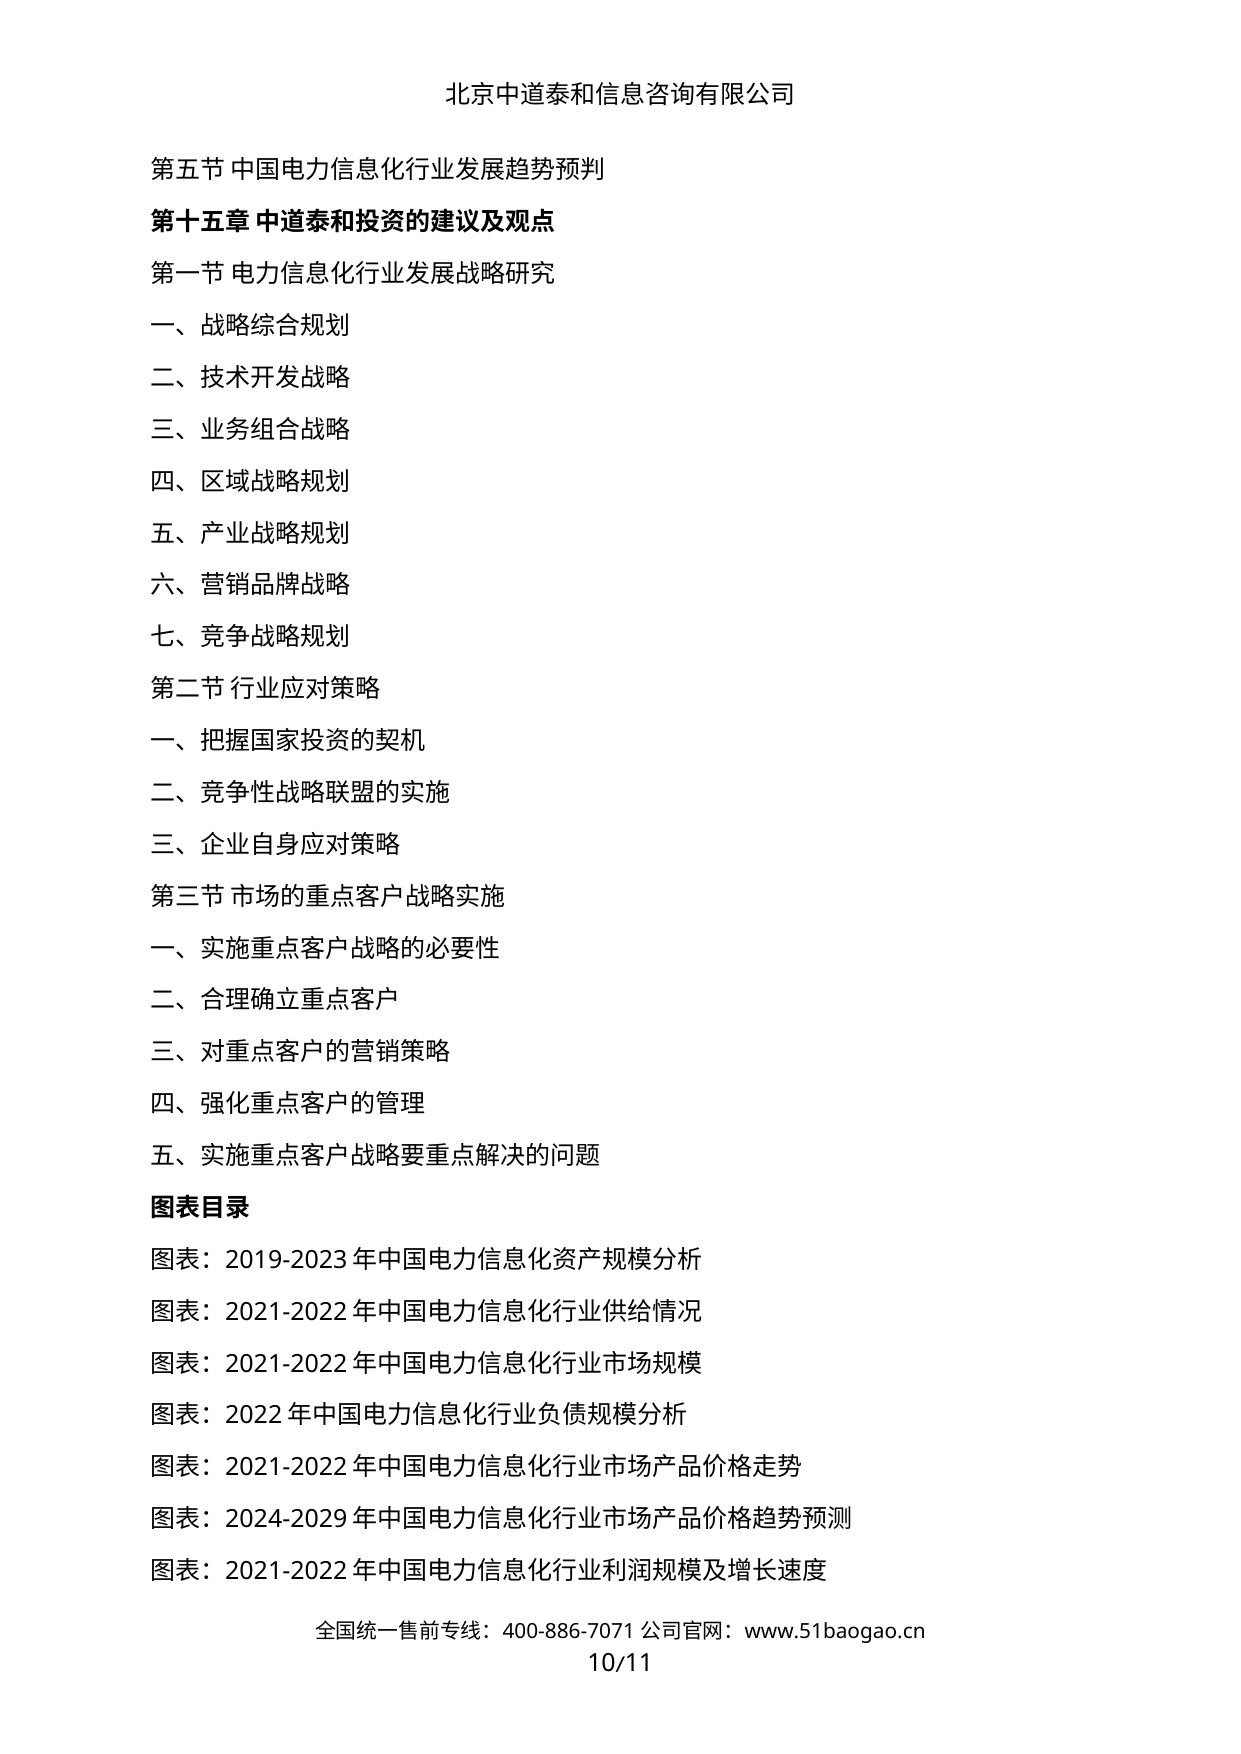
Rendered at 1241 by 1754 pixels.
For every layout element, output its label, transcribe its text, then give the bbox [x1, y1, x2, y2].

text 一、把握国家投资的契机 [150, 721, 1090, 757]
text 一、实施重点客户战略的必要性 [150, 928, 1090, 964]
text 图表目录 [150, 1187, 1090, 1224]
text 三、企业自身应对策略 [150, 824, 1090, 861]
text 二、竞争性战略联盟的实施 [150, 772, 1090, 809]
text 第三节 市场的重点客户战略实施 [150, 876, 1090, 912]
text 第二节 行业应对策略 [150, 669, 1090, 705]
text 二、技术开发战略 [150, 357, 1090, 394]
text 四、强化重点客户的管理 [150, 1084, 1090, 1120]
text 图表：2021-2022年中国电力信息化行业市场规模 [150, 1343, 1090, 1379]
text 五、实施重点客户战略要重点解决的问题 [150, 1136, 1090, 1172]
text 图表：2024-2029年中国电力信息化行业市场产品价格趋势预测 [150, 1499, 1090, 1535]
text 三、业务组合战略 [150, 409, 1090, 446]
text 第一节 电力信息化行业发展战略研究 [150, 254, 1090, 290]
text 图表：2019-2023年中国电力信息化资产规模分析 [150, 1239, 1090, 1276]
text 图表：2021-2022年中国电力信息化行业利润规模及增长速度 [150, 1551, 1090, 1587]
text 六、营销品牌战略 [150, 565, 1090, 601]
text 图表：2021-2022年中国电力信息化行业市场产品价格走势 [150, 1447, 1090, 1483]
text 一、战略综合规划 [150, 306, 1090, 342]
text 图表：2021-2022年中国电力信息化行业供给情况 [150, 1291, 1090, 1327]
text 五、产业战略规划 [150, 513, 1090, 549]
text 第十五章 中道泰和投资的建议及观点 [150, 202, 1090, 238]
text 四、区域战略规划 [150, 461, 1090, 497]
text 第五节 中国电力信息化行业发展趋势预判 [150, 150, 1090, 186]
text 三、对重点客户的营销策略 [150, 1032, 1090, 1068]
text 图表：2022年中国电力信息化行业负债规模分析 [150, 1395, 1090, 1431]
text 二、合理确立重点客户 [150, 980, 1090, 1016]
text 七、竞争战略规划 [150, 617, 1090, 653]
